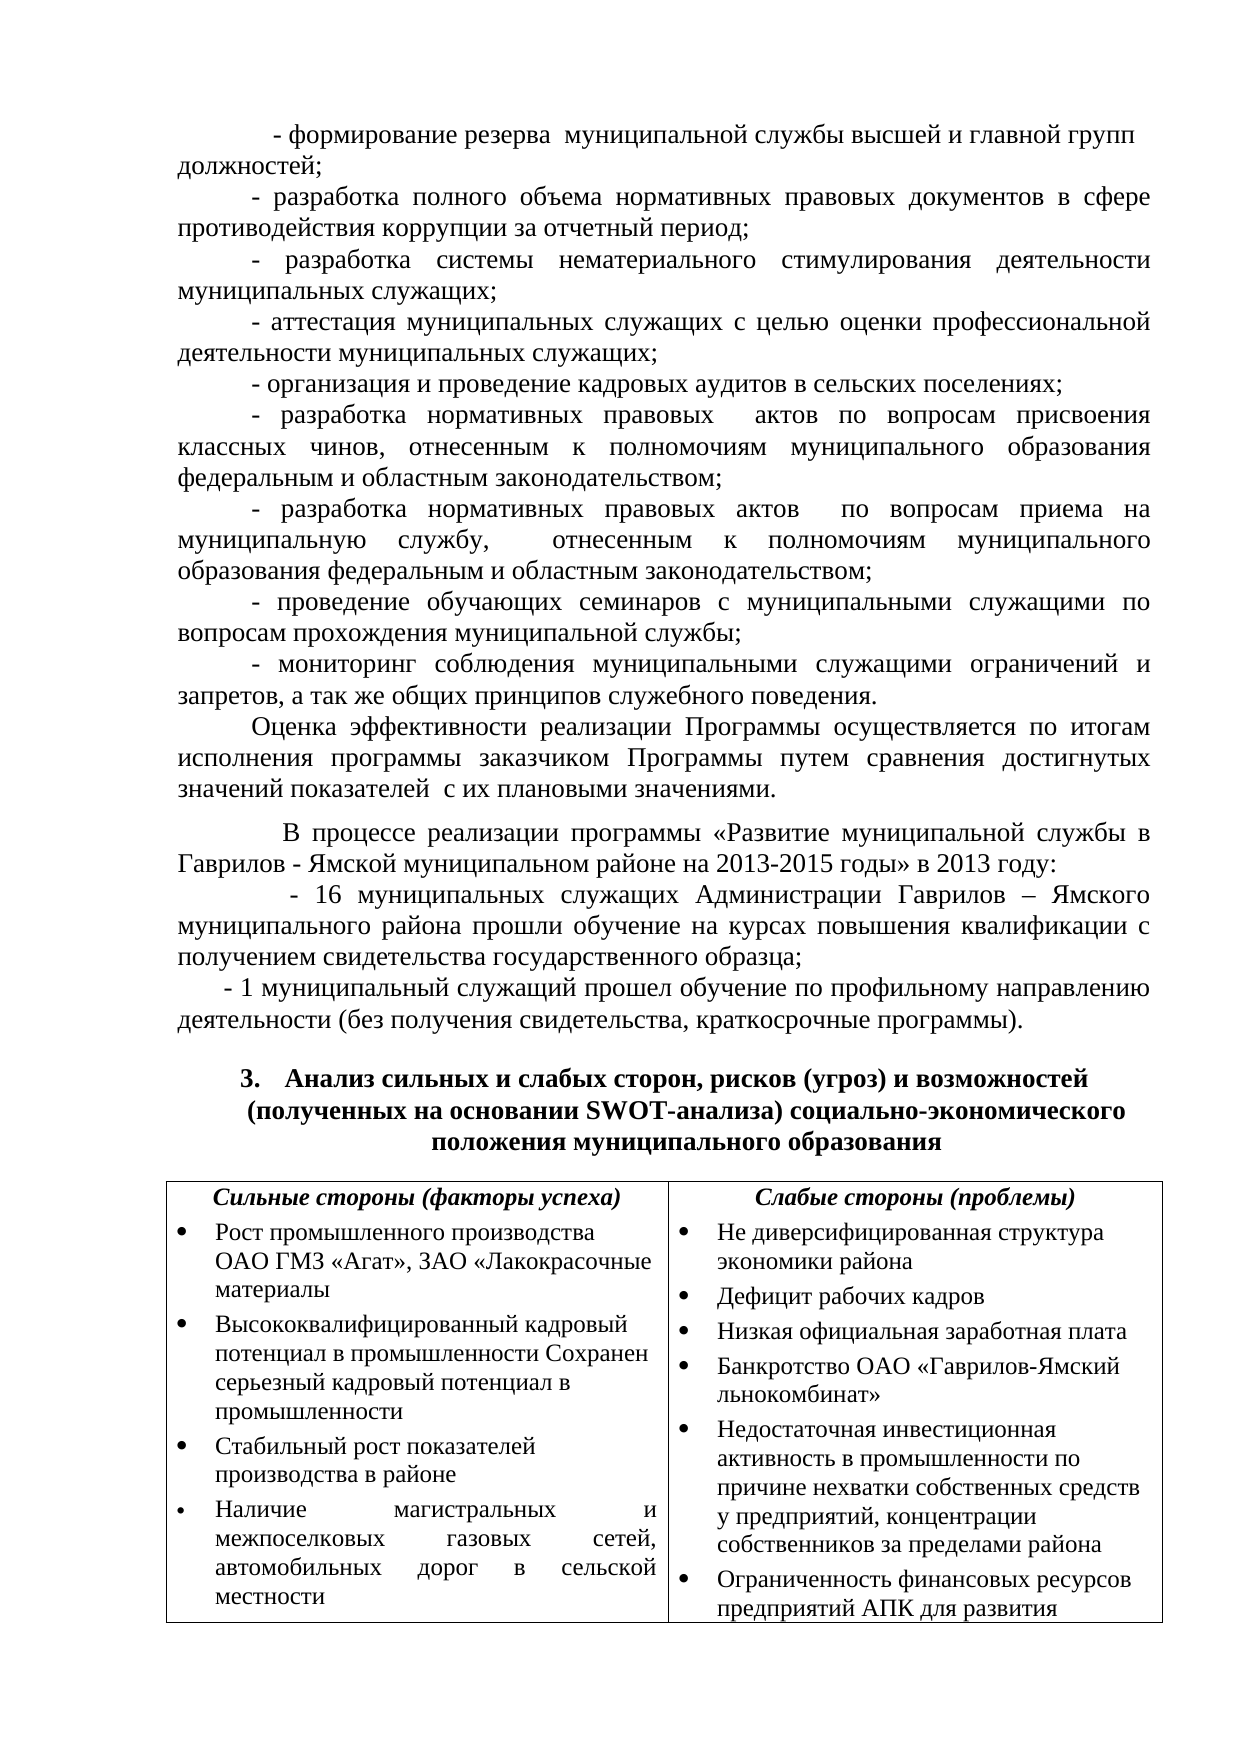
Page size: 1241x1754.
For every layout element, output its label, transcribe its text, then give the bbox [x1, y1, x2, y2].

text - проведение обучающих семинаров с муниципальными служащими по вопросам прохождения муниципальной службы; [177, 585, 1152, 648]
text Оценка эффективности реализации Программы осуществляется по итогам исполнения программы заказчиком Программы путем сравнения достигнутых значений показателей с их плановыми значениями. [177, 710, 1152, 803]
text - 1 муниципальный служащий прошел обучение по профильному направлению деятельности (без получения свидетельства, краткосрочные программы). [177, 972, 1152, 1034]
text - организация и проведение кадровых аудитов в сельских поселениях; [177, 367, 1152, 398]
text 3. Анализ сильных и слабых сторон, рисков (угроз) и возможностей (полученных на основании SWOT-анализа) социально-экономического положения муниципального образования [177, 1063, 1152, 1156]
text В процессе реализации программы «Развитие муниципальной службы в Гаврилов - Ямской муниципальном районе на 2013-2015 годы» в 2013 году: [177, 816, 1152, 878]
text - разработка полного объема нормативных правовых документов в сфере противодействия коррупции за отчетный период; [177, 180, 1152, 243]
text - формирование резерва муниципальной службы высшей и главной групп должностей; [177, 118, 1152, 180]
text - разработка нормативных правовых актов по вопросам присвоения классных чинов, отнесенным к полномочиям муниципального образования федеральным и областным законодательством; [177, 398, 1152, 492]
text - аттестация муниципальных служащих с целью оценки профессиональной деятельности муниципальных служащих; [177, 305, 1152, 367]
text - мониторинг соблюдения муниципальными служащими ограничений и запретов, а так же общих принципов служебного поведения. [177, 648, 1152, 710]
text - 16 муниципальных служащих Администрации Гаврилов – Ямского муниципального района прошли обучение на курсах повышения квалификации с получением свидетельства государственного образца; [177, 878, 1152, 972]
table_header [669, 1182, 1162, 1622]
text - разработка системы нематериального стимулирования деятельности муниципальных служащих; [177, 243, 1152, 305]
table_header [167, 1182, 668, 1622]
text - разработка нормативных правовых актов по вопросам приема на муниципальную службу, отнесенным к полномочиям муниципального образования федеральным и областным законодательством; [177, 492, 1152, 585]
